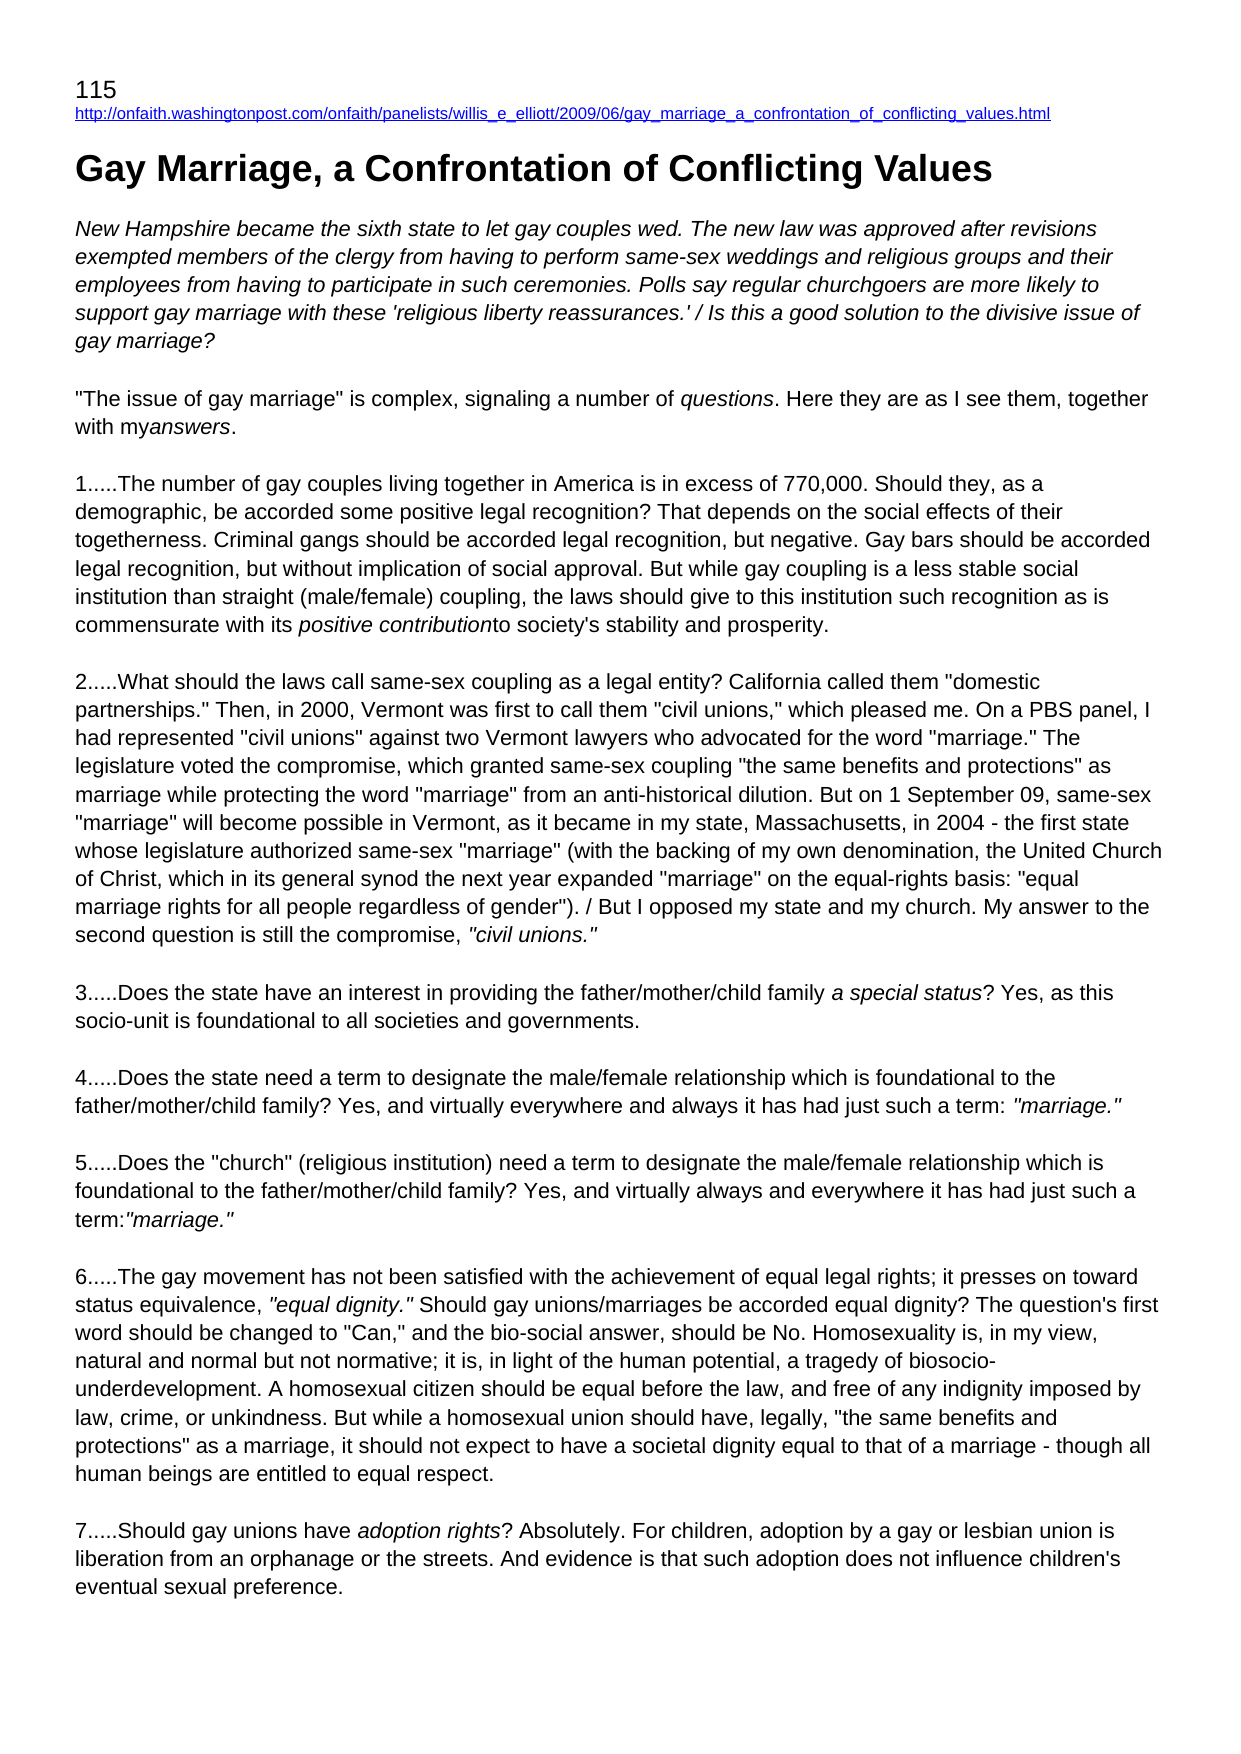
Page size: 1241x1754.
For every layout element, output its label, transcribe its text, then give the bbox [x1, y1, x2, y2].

text 115 [75, 75, 1165, 104]
text 1.....The number of gay couples living together in America is in excess of 770,000. Should they, as a demographic, be accorded some positive legal recognition? That depends on the social effects of their togetherness. Criminal gangs should be accorded legal recognition, but negative. Gay bars should be accorded legal recognition, but without implication of social approval. But while gay coupling is a less stable social institution than straight (male/female) coupling, the laws should give to this institution such recognition as is commensurate with its positive contributionto society's stability and prosperity. [75, 468, 1165, 637]
text 7.....Should gay unions have adoption rights? Absolutely. For children, adoption by a gay or lesbian union is liberation from an orphanage or the streets. And evidence is that such adoption does not influence children's eventual sexual preference. [75, 1515, 1165, 1599]
text 6.....The gay movement has not been satisfied with the achievement of equal legal rights; it presses on toward status equivalence, "equal dignity." Should gay unions/marriages be accorded equal dignity? The question's first word should be changed to "Can," and the bio-social answer, should be No. Homosexuality is, in my view, natural and normal but not normative; it is, in light of the human potential, a tragedy of biosocio-underdevelopment. A homosexual citizen should be equal before the law, and free of any indignity imposed by law, crime, or unkindness. But while a homosexual union should have, legally, "the same benefits and protections" as a marriage, it should not expect to have a societal dignity equal to that of a marriage - though all human beings are entitled to equal respect. [75, 1261, 1165, 1486]
text 5.....Does the "church" (religious institution) need a term to designate the male/female relationship which is foundational to the father/mother/child family? Yes, and virtually always and everywhere it has had just such a term:"marriage." [75, 1147, 1165, 1232]
text Gay Marriage, a Confrontation of Conflicting Values [75, 146, 1165, 189]
text http://onfaith.washingtonpost.com/onfaith/panelists/willis_e_elliott/2009/06/gay_marriage_a_confrontation_of_conflicting_values.html [75, 104, 1165, 123]
text "The issue of gay marriage" is complex, signaling a number of questions. Here they are as I see them, together with myanswers. [75, 383, 1165, 439]
text 4.....Does the state need a term to designate the male/female relationship which is foundational to the father/mother/child family? Yes, and virtually everywhere and always it has had just such a term: "marriage." [75, 1062, 1165, 1118]
text 2.....What should the laws call same-sex coupling as a legal entity? California called them "domestic partnerships." Then, in 2000, Vermont was first to call them "civil unions," which pleased me. On a PBS panel, I had represented "civil unions" against two Vermont lawyers who advocated for the word "marriage." The legislature voted the compromise, which granted same-sex coupling "the same benefits and protections" as marriage while protecting the word "marriage" from an anti-historical dilution. But on 1 September 09, same-sex "marriage" will become possible in Vermont, as it became in my state, Massachusetts, in 2004 - the first state whose legislature authorized same-sex "marriage" (with the backing of my own denomination, the United Church of Christ, which in its general synod the next year expanded "marriage" on the equal-rights basis: "equal marriage rights for all people regardless of gender"). / But I opposed my state and my church. My answer to the second question is still the compromise, "civil unions." [75, 666, 1165, 947]
text 3.....Does the state have an interest in providing the father/mother/child family a special status? Yes, as this socio-unit is foundational to all societies and governments. [75, 976, 1165, 1033]
text New Hampshire became the sixth state to let gay couples wed. The new law was approved after revisions exempted members of the clergy from having to perform same-sex weddings and religious groups and their employees from having to participate in such ceremonies. Polls say regular churchgoers are more likely to support gay marriage with these 'religious liberty reassurances.' / Is this a good solution to the divisive issue of gay marriage? [75, 213, 1165, 353]
